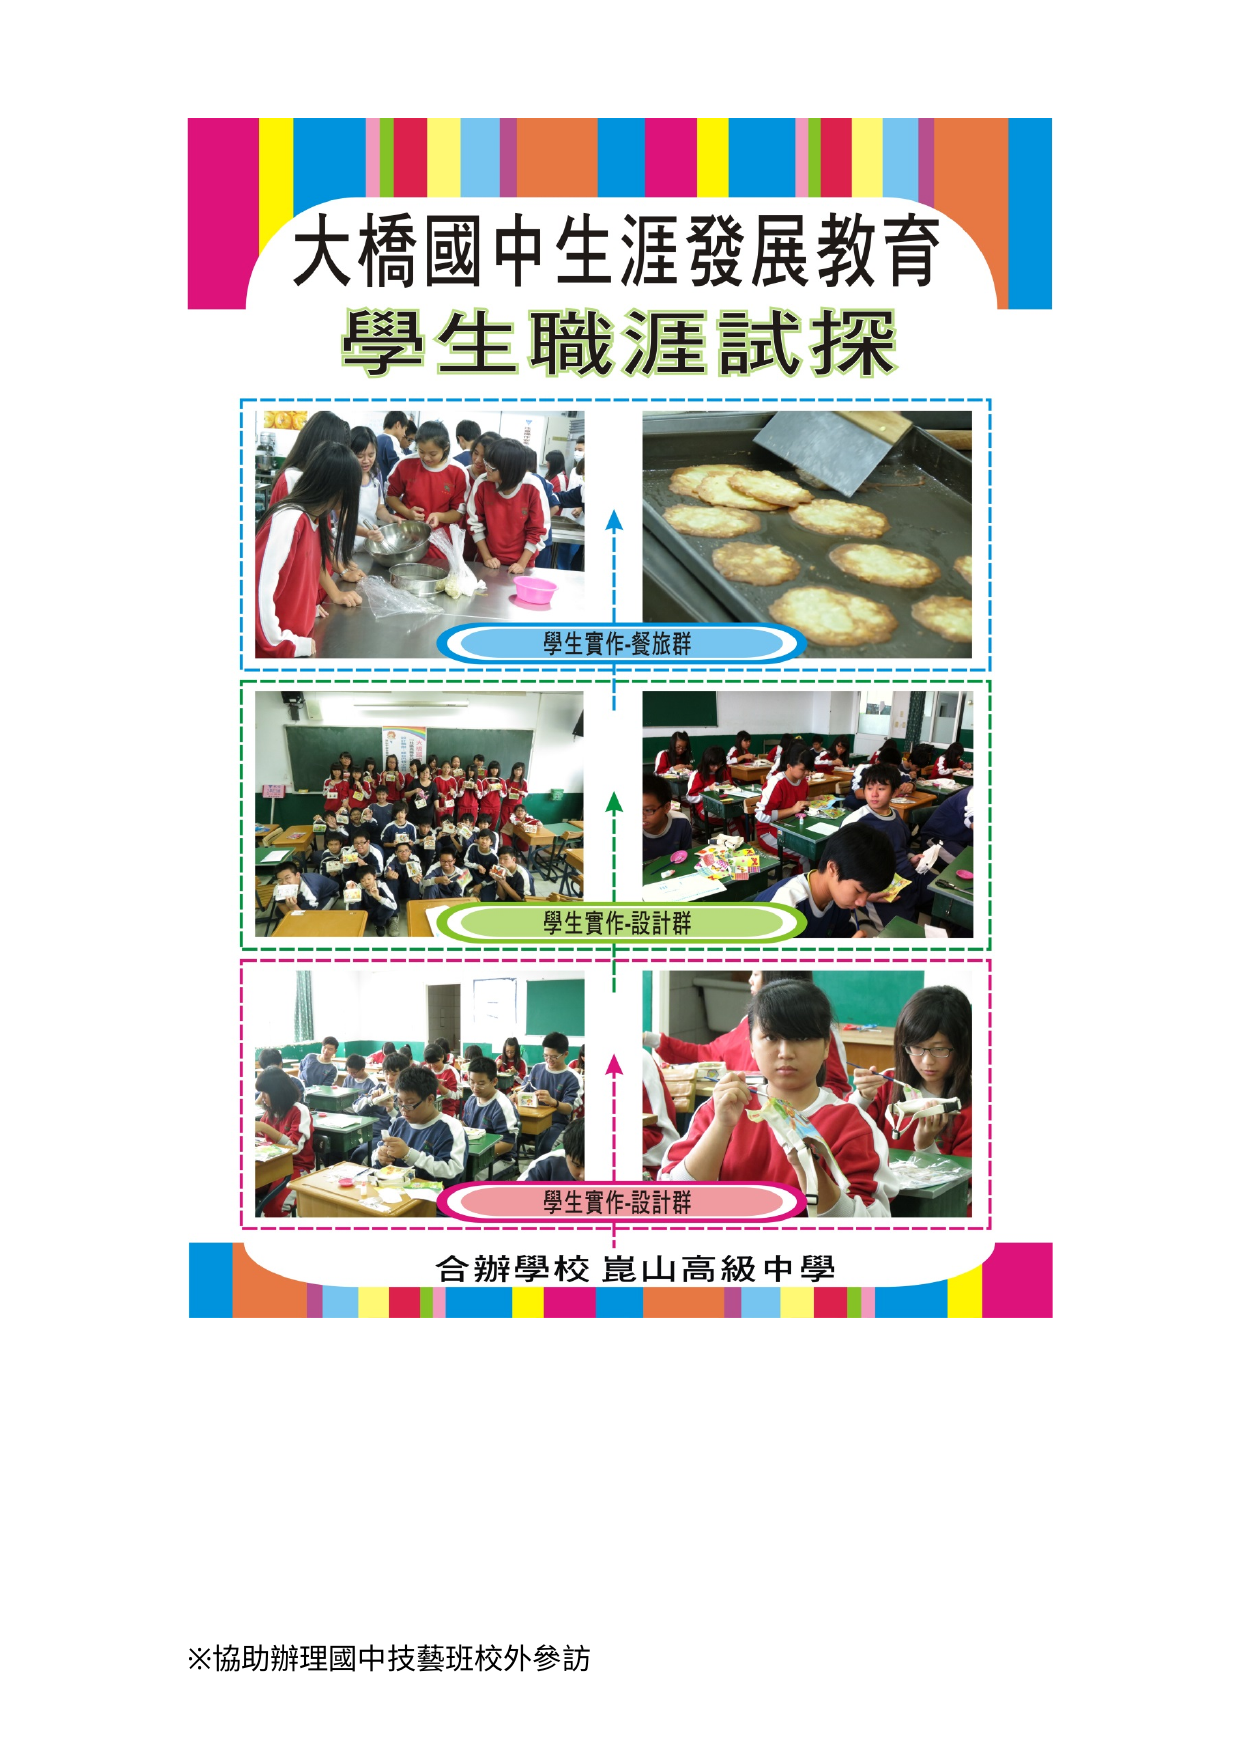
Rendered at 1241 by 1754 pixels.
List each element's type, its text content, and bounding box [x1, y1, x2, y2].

picture [187, 118, 1053, 1318]
text ※協助辦理國中技藝班校外參訪 [187, 1619, 1053, 1694]
